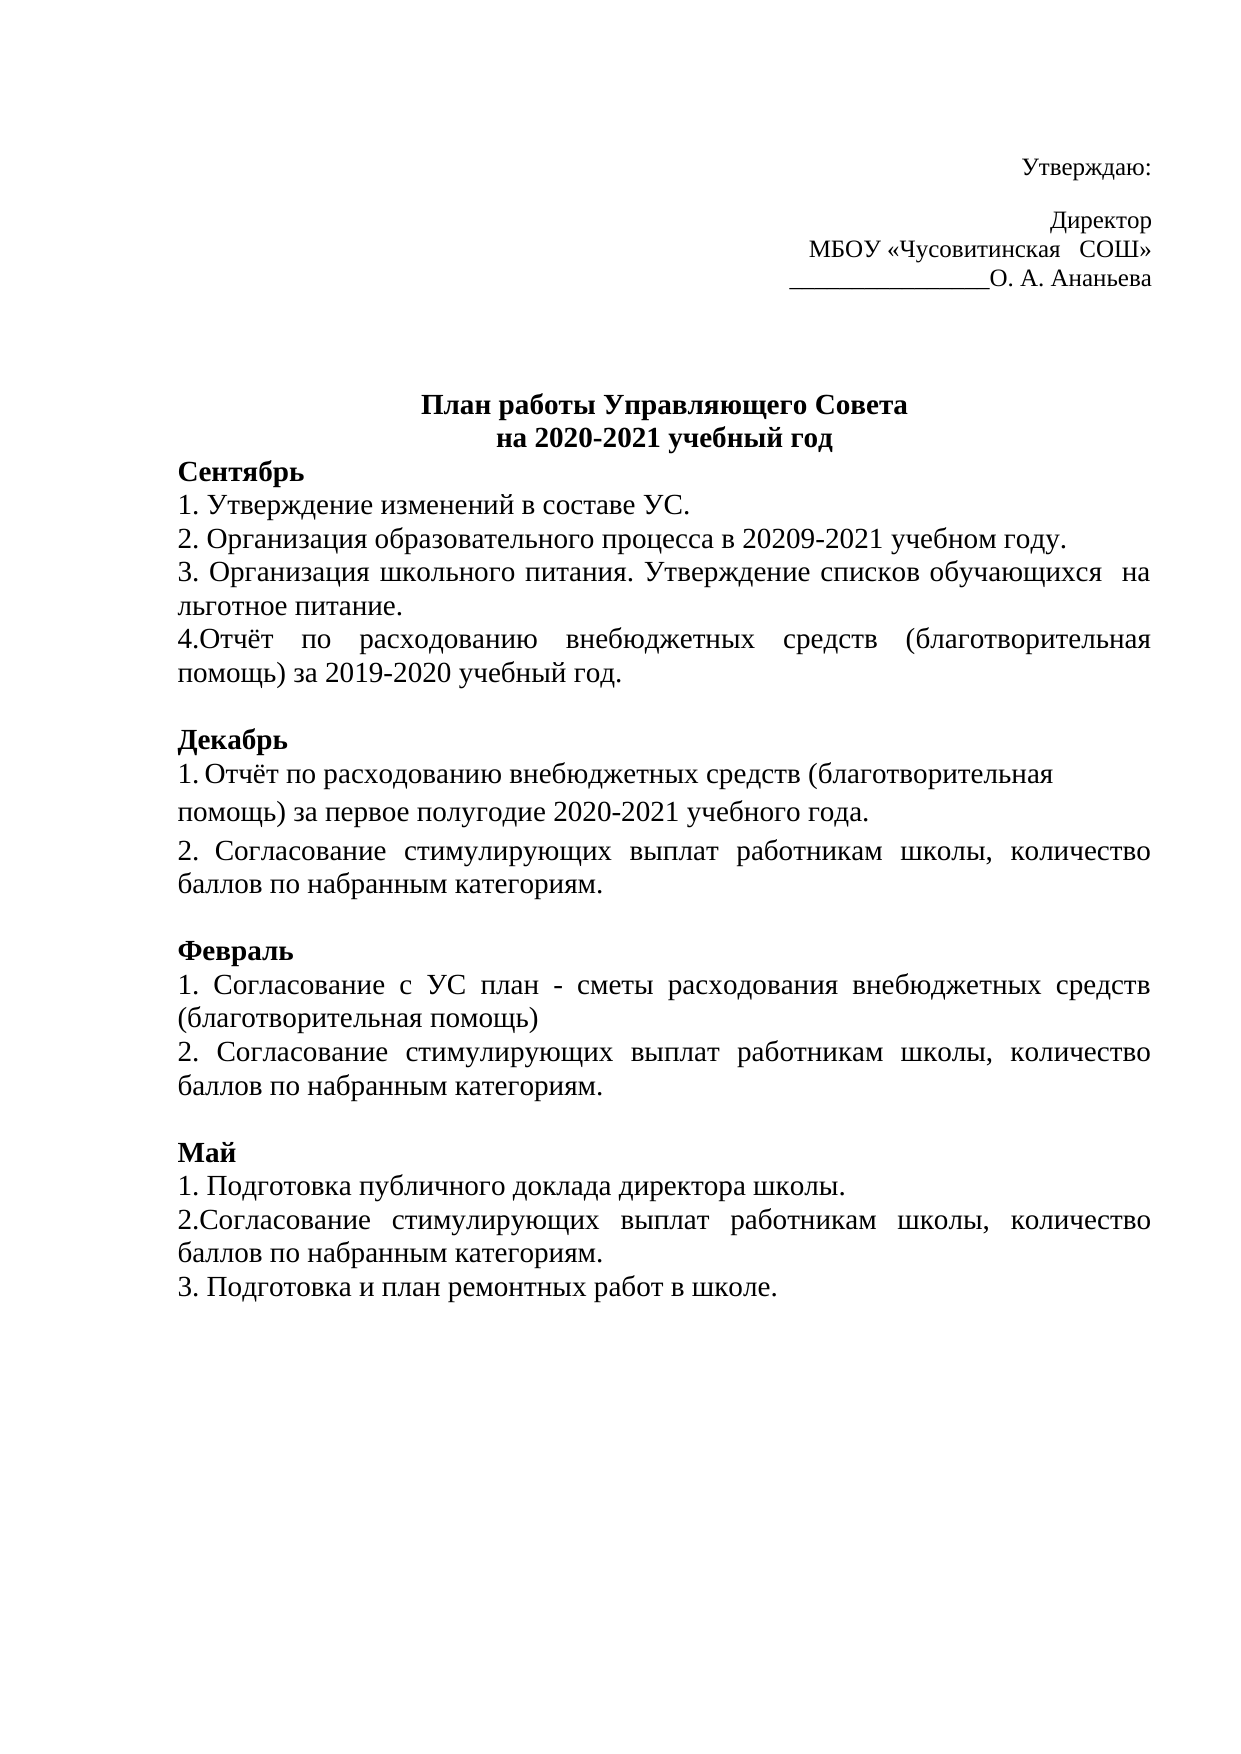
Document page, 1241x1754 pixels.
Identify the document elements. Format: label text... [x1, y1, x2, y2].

text на 2020-2021 учебный год [177, 420, 1152, 454]
text Февраль [177, 933, 1152, 967]
text Утверждаю: [177, 152, 1152, 180]
text 1. Подготовка публичного доклада директора школы. [177, 1168, 1152, 1202]
text 2.Согласование стимулирующих выплат работникам школы, количество баллов по набранным категориям. [177, 1202, 1152, 1269]
text Декабрь [177, 722, 1152, 756]
text 1. Отчёт по расходованию внебюджетных средств (благотворительная помощь) за первое полугодие 2020-2021 учебного года. [177, 756, 1152, 828]
text ________________О. А. Ананьева [177, 263, 1152, 292]
text Май [177, 1135, 1152, 1168]
text Директор [177, 206, 1152, 234]
text 4.Отчёт по расходованию внебюджетных средств (благотворительная помощь) за 2019-2020 учебный год. [177, 622, 1152, 689]
text 3. Организация школьного питания. Утверждение списков обучающихся на льготное питание. [177, 554, 1152, 622]
text 1. Утверждение изменений в составе УС. [177, 487, 1152, 521]
text Сентябрь [177, 454, 1152, 487]
text 3. Подготовка и план ремонтных работ в школе. [177, 1269, 1152, 1302]
text 2. Организация образовательного процесса в 20209-2021 учебном году. [177, 521, 1152, 554]
text 2. Согласование стимулирующих выплат работникам школы, количество баллов по набранным категориям. [177, 1034, 1152, 1101]
text План работы Управляющего Совета [177, 387, 1152, 420]
text 2. Согласование стимулирующих выплат работникам школы, количество баллов по набранным категориям. [177, 833, 1152, 900]
text МБОУ «Чусовитинская СОШ» [177, 234, 1152, 263]
text 1. Согласование с УС план - сметы расходования внебюджетных средств (благотворительная помощь) [177, 967, 1152, 1034]
